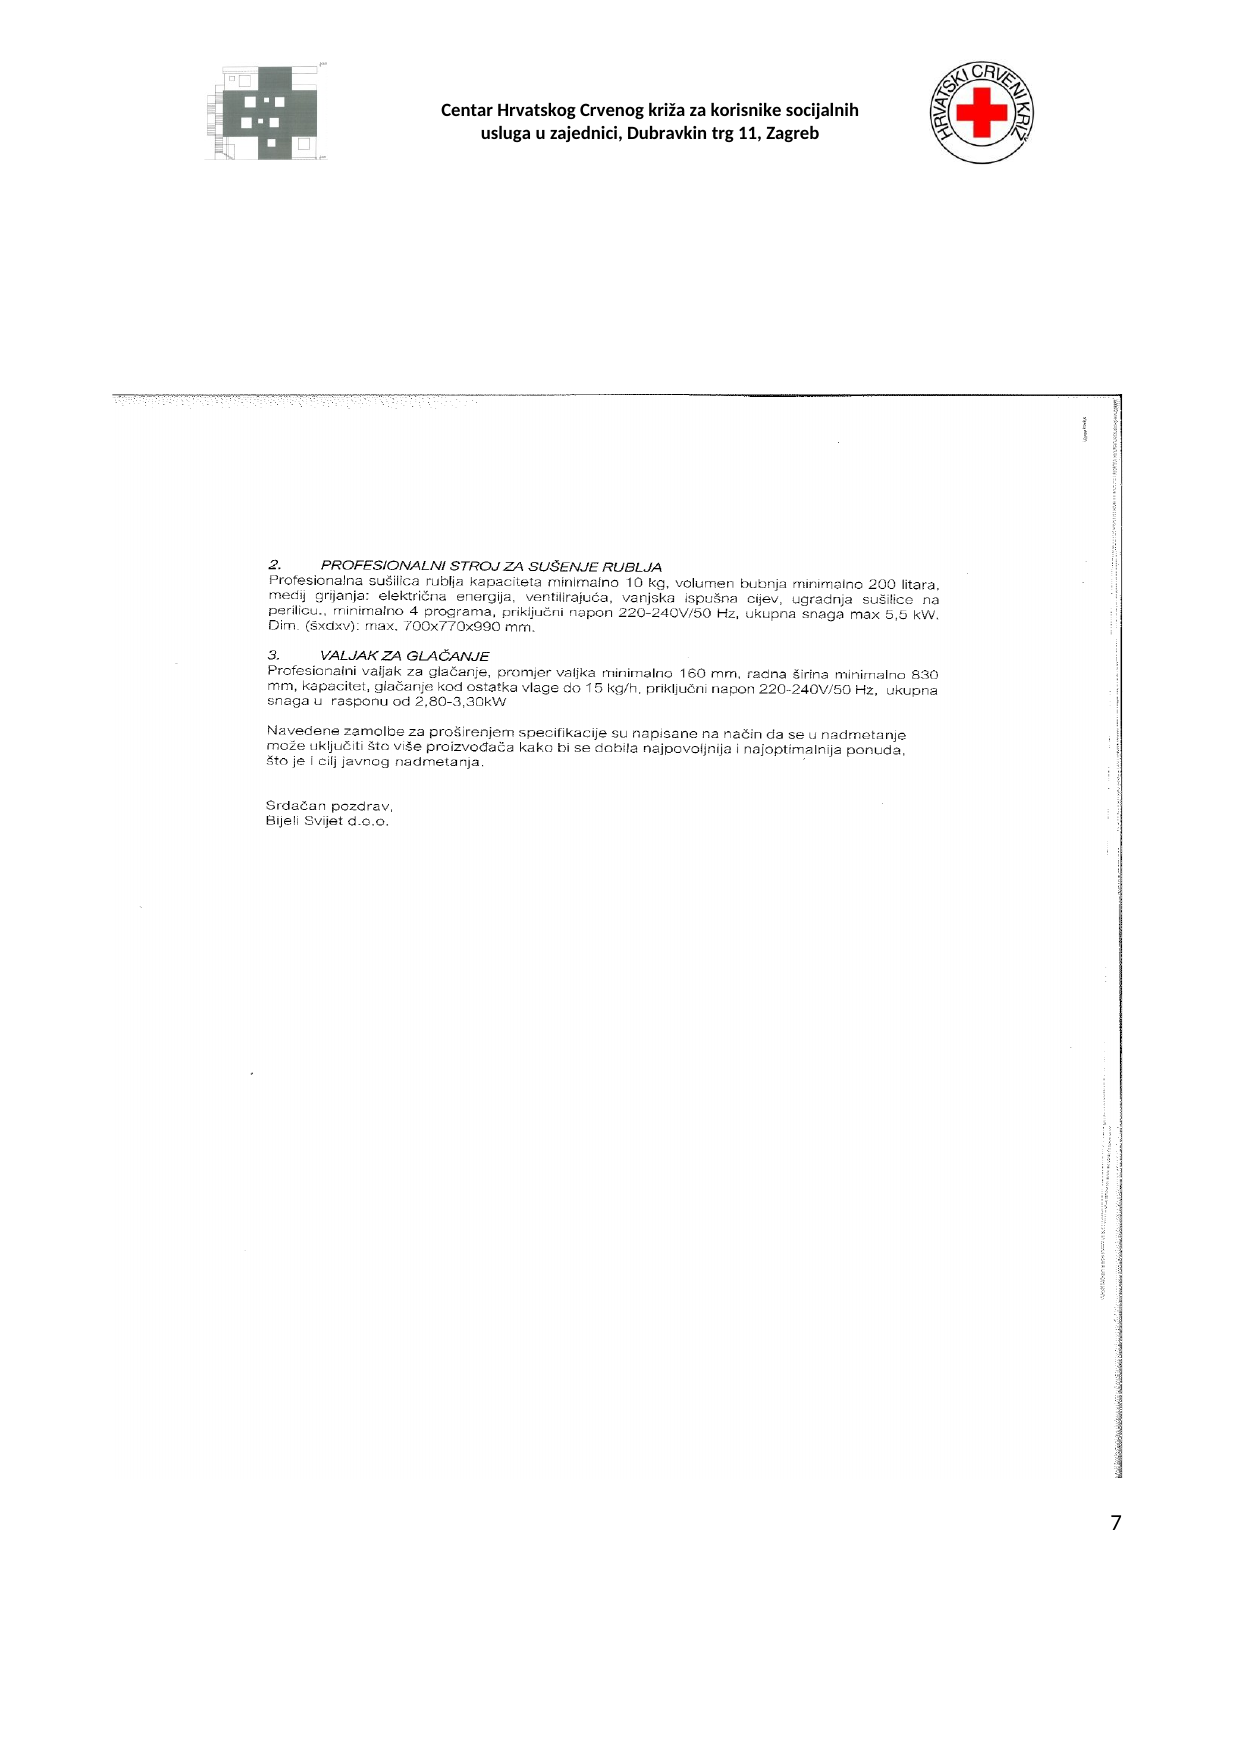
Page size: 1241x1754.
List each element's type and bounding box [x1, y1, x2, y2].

picture [204, 62, 328, 160]
picture [928, 59, 1035, 165]
